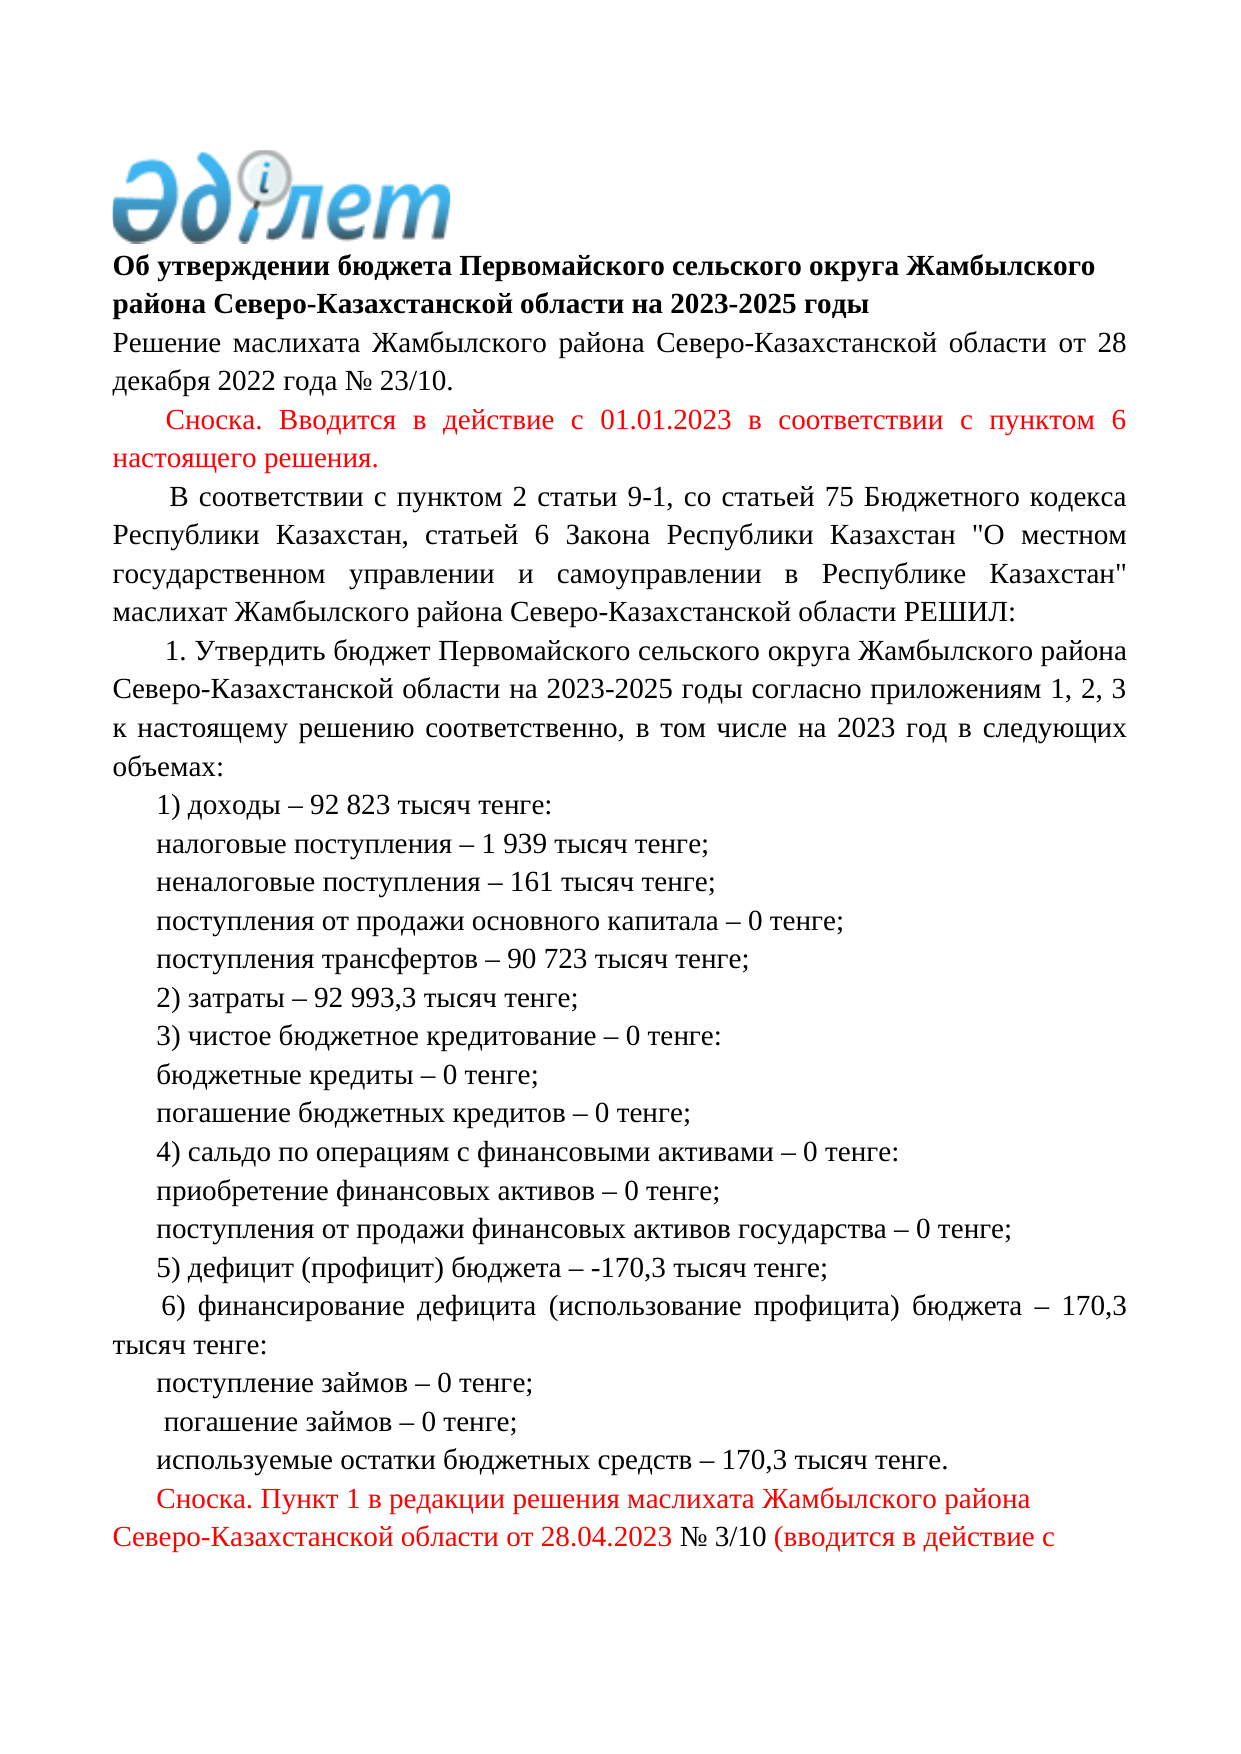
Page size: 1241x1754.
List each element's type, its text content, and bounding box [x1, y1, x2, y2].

text 6) финансирование дефицита (использование профицита) бюджета – 170,3 тысяч тенге: [112, 1288, 1128, 1360]
text поступления от продажи основного капитала – 0 тенге; [112, 903, 1128, 936]
text 3) чистое бюджетное кредитование – 0 тенге: [112, 1018, 1128, 1052]
text 2) затраты – 92 993,3 тысяч тенге; [112, 980, 1128, 1013]
text Решение маслихата Жамбылского района Северо-Казахстанской области от 28 декабря 2022 года № 23/10. [112, 325, 1128, 397]
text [112, 1481, 1128, 1553]
text поступление займов – 0 тенге; [112, 1365, 1128, 1399]
text погашение бюджетных кредитов – 0 тенге; [112, 1096, 1128, 1129]
text бюджетные кредиты – 0 тенге; [112, 1057, 1128, 1091]
text поступления от продажи финансовых активов государства – 0 тенге; [112, 1211, 1128, 1245]
text погашение займов – 0 тенге; [112, 1404, 1128, 1437]
text 5) дефицит (профицит) бюджета – -170,3 тысяч тенге; [112, 1250, 1128, 1283]
text 4) сальдо по операциям с финансовыми активами – 0 тенге: [112, 1134, 1128, 1168]
picture [112, 150, 451, 244]
text приобретение финансовых активов – 0 тенге; [112, 1173, 1128, 1206]
text Сноска. Вводится в действие с 01.01.2023 в соответствии с пунктом 6 настоящего решения. [112, 402, 1128, 474]
text используемые остатки бюджетных средств – 170,3 тысяч тенге. [112, 1442, 1128, 1476]
text Об утверждении бюджета Первомайского сельского округа Жамбылского района Северо-Казахстанской области на 2023-2025 годы [112, 248, 1128, 320]
text 1. Утвердить бюджет Первомайского сельского округа Жамбылского района Северо-Казахстанской области на 2023-2025 годы согласно приложениям 1, 2, 3 к настоящему решению соответственно, в том числе на 2023 год в следующих объемах: [112, 633, 1128, 782]
text налоговые поступления – 1 939 тысяч тенге; [112, 826, 1128, 859]
text 1) доходы – 92 823 тысяч тенге: [112, 787, 1128, 821]
text поступления трансфертов – 90 723 тысяч тенге; [112, 941, 1128, 975]
text неналоговые поступления – 161 тысяч тенге; [112, 864, 1128, 898]
text В соответствии с пунктом 2 статьи 9-1, со статьей 75 Бюджетного кодекса Республики Казахстан, статьей 6 Закона Республики Казахстан "О местном государственном управлении и самоуправлении в Республике Казахстан" маслихат Жамбылского района Северо-Казахстанской области РЕШИЛ: [112, 479, 1128, 628]
